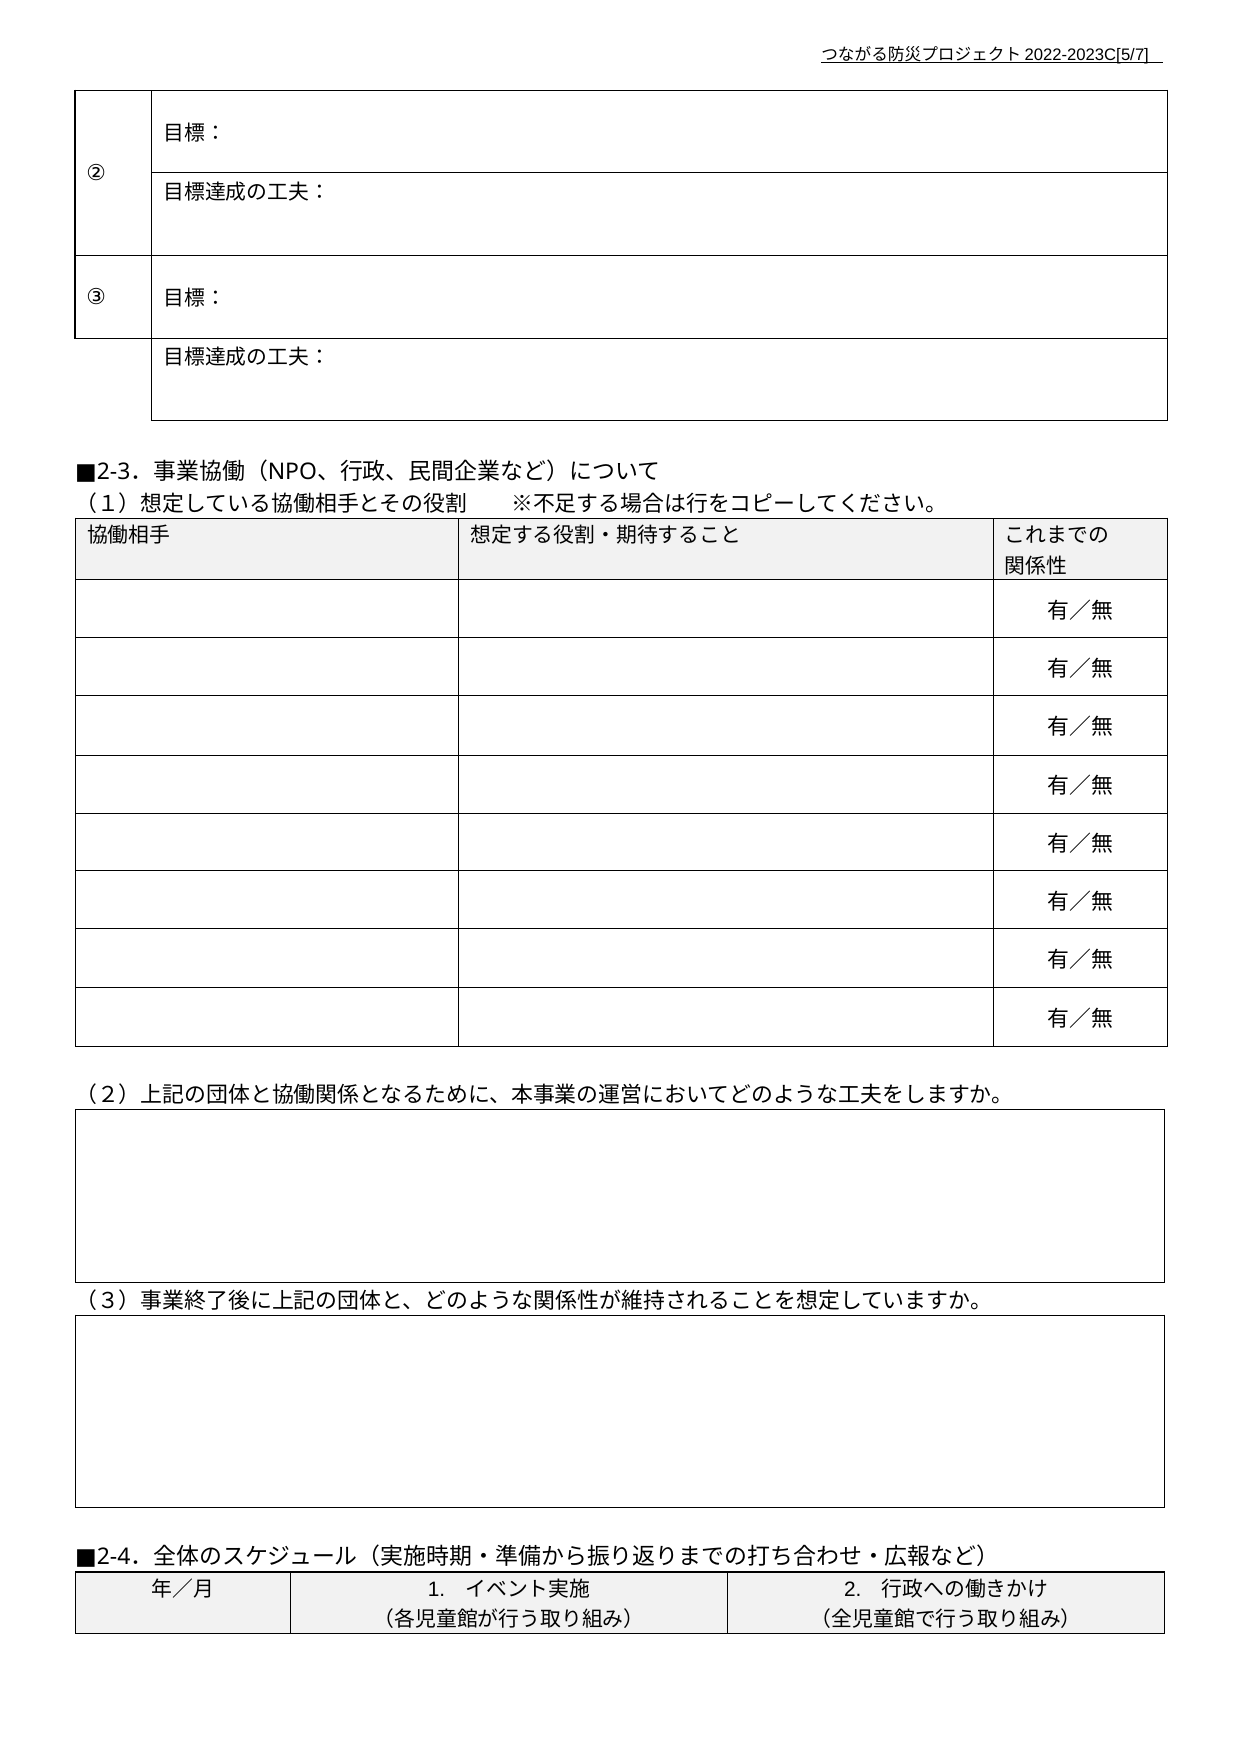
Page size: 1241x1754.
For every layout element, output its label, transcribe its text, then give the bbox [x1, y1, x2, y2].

table_cell [459, 638, 993, 695]
table_header 行政への働きかけ （全児童館で行う取り組み） [728, 1573, 1164, 1633]
table_header 協働相手 [76, 519, 458, 579]
table_header イベント実施 （各児童館が行う取り組み） [291, 1573, 727, 1633]
table_cell [76, 814, 458, 870]
table_header [76, 1316, 1164, 1507]
table_cell 有／無 [994, 871, 1167, 928]
table_cell 目標達成の工夫： [152, 339, 1167, 420]
table_cell [76, 580, 458, 637]
text （２）上記の団体と協働関係となるために、本事業の運営においてどのような工夫をしますか。 [75, 1077, 1165, 1109]
table_cell [76, 929, 458, 987]
text （３）事業終了後に上記の団体と、どのような関係性が維持されることを想定していますか。 [75, 1283, 1165, 1314]
table_cell 有／無 [994, 696, 1167, 754]
table_cell 有／無 [994, 988, 1167, 1046]
table_cell [76, 988, 458, 1046]
table_cell 有／無 [994, 814, 1167, 870]
table_header これまでの 関係性 [994, 519, 1167, 579]
table_cell [76, 638, 458, 695]
table_cell [76, 696, 458, 754]
table_cell ② [76, 91, 151, 255]
text ■2-4．全体のスケジュール（実施時期・準備から振り返りまでの打ち合わせ・広報など） [75, 1538, 1165, 1571]
table_header [76, 1110, 1164, 1282]
table_cell 目標： [152, 256, 1167, 338]
table_cell 目標： [152, 91, 1167, 172]
table_cell 有／無 [994, 756, 1167, 812]
text ■2-3．事業協働（NPO、行政、民間企業など）について [75, 453, 1165, 486]
table_cell 有／無 [994, 580, 1167, 637]
table_cell [76, 756, 458, 812]
table_header 想定する役割・期待すること [459, 519, 993, 579]
table_header 年／月 [76, 1573, 290, 1633]
table_cell 目標達成の工夫： [152, 173, 1167, 255]
table_cell [459, 580, 993, 637]
table_cell 有／無 [994, 638, 1167, 695]
table_cell [459, 929, 993, 987]
table_cell [459, 988, 993, 1046]
table_cell 有／無 [994, 929, 1167, 987]
table_cell [459, 871, 993, 928]
table_cell [459, 756, 993, 812]
table_cell [76, 871, 458, 928]
table_cell [459, 814, 993, 870]
table_cell ③ [76, 256, 151, 338]
text （１）想定している協働相手とその役割 ※不足する場合は行をコピーしてください。 [75, 486, 1165, 518]
table_cell [459, 696, 993, 754]
